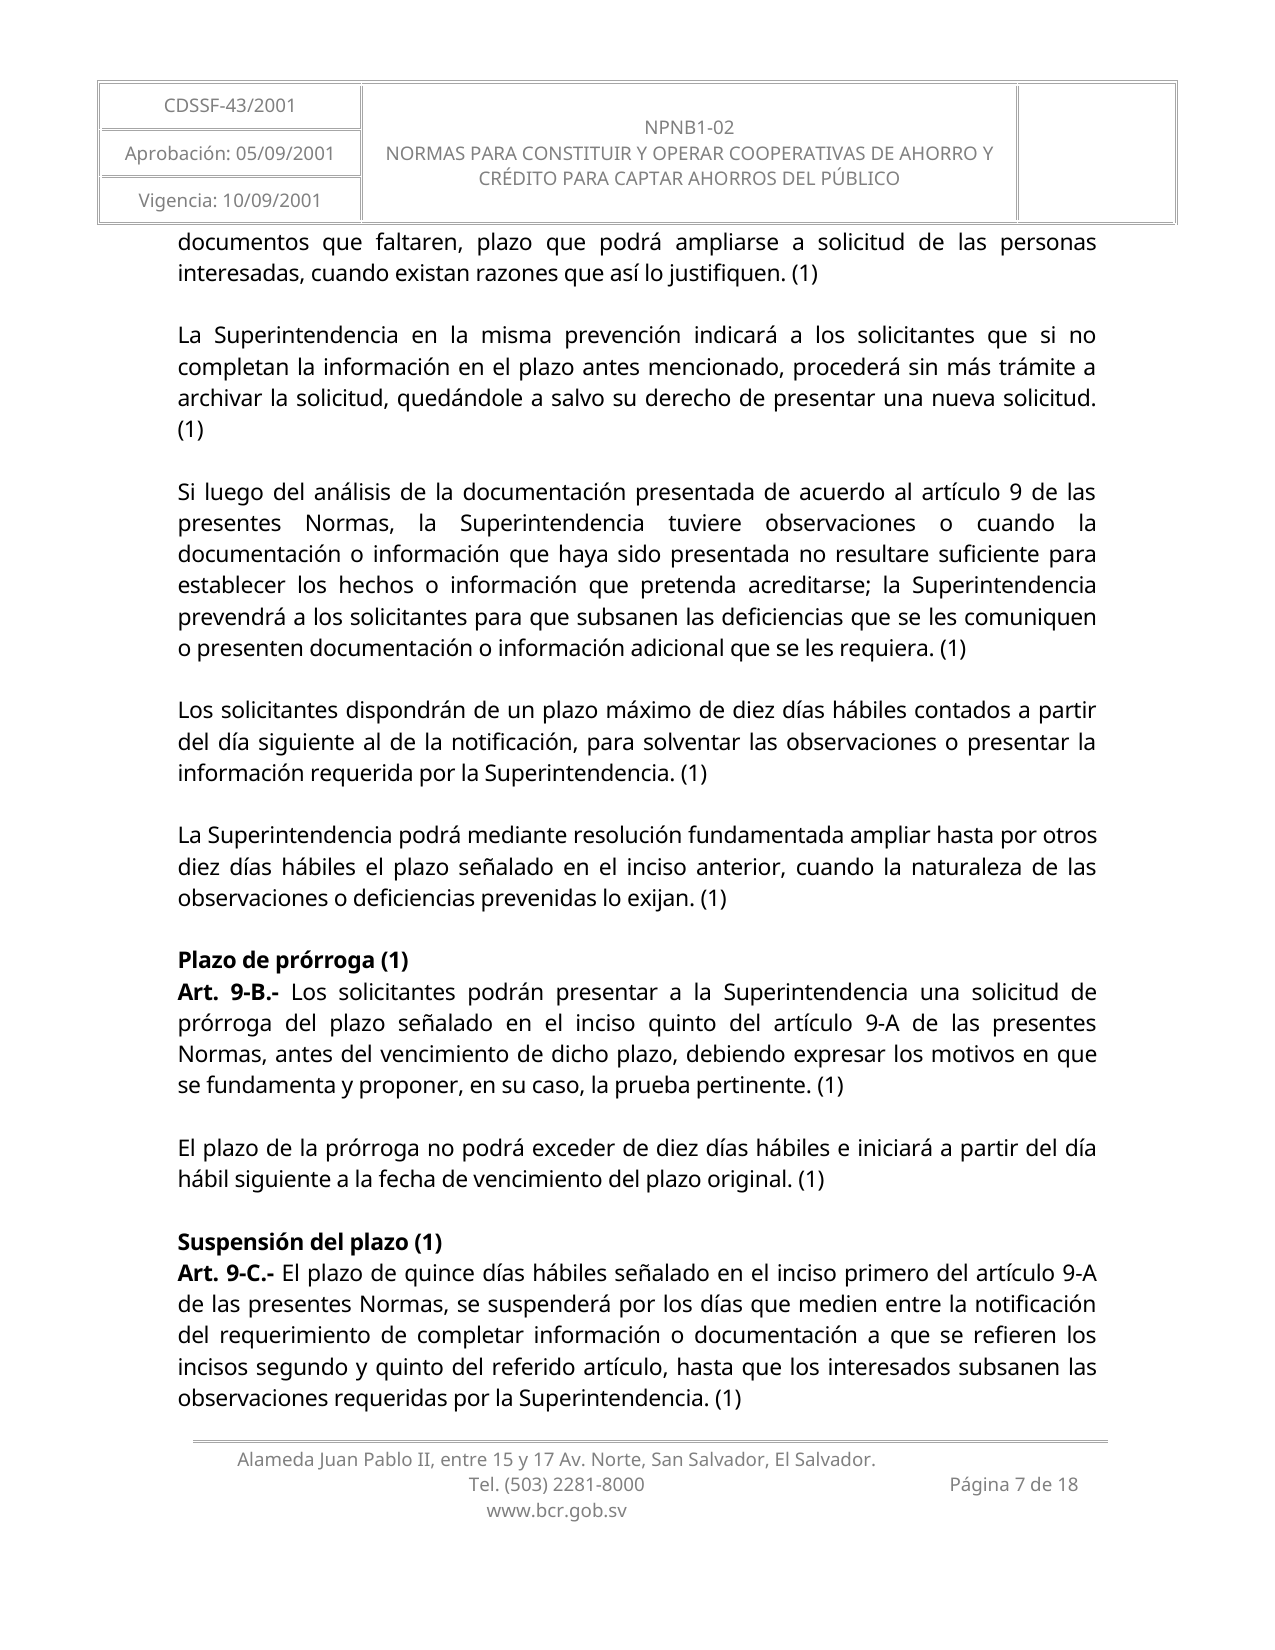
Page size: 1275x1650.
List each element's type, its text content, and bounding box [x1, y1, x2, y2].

text El plazo de la prórroga no podrá exceder de diez días hábiles e iniciará a partir del día hábil siguiente a la fecha de vencimiento del plazo original. (1) [177, 1132, 1098, 1194]
text Art. 9-C.- El plazo de quince días hábiles señalado en el inciso primero del artículo 9-A de las presentes Normas, se suspenderá por los días que medien entre la notificación del requerimiento de completar información o documentación a que se refieren los incisos segundo y quinto del referido artículo, hasta que los interesados subsanen las observaciones requeridas por la Superintendencia. (1) [177, 1257, 1098, 1413]
text Los solicitantes dispondrán de un plazo máximo de diez días hábiles contados a partir del día siguiente al de la notificación, para solventar las observaciones o presentar la información requerida por la Superintendencia. (1) [177, 694, 1098, 788]
text Suspensión del plazo (1) [177, 1225, 1098, 1257]
text La Superintendencia podrá mediante resolución fundamentada ampliar hasta por otros diez días hábiles el plazo señalado en el inciso anterior, cuando la naturaleza de las observaciones o deficiencias prevenidas lo exijan. (1) [177, 819, 1098, 913]
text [177, 148, 1098, 224]
text Art. 9-B.- Los solicitantes podrán presentar a la Superintendencia una solicitud de prórroga del plazo señalado en el inciso quinto del artículo 9-A de las presentes Normas, antes del vencimiento de dicho plazo, debiendo expresar los motivos en que se fundamenta y proponer, en su caso, la prueba pertinente. (1) [177, 975, 1098, 1100]
text Plazo de prórroga (1) [177, 944, 1098, 975]
text La Superintendencia en la misma prevención indicará a los solicitantes que si no completan la información en el plazo antes mencionado, procederá sin más trámite a archivar la solicitud, quedándole a salvo su derecho de presentar una nueva solicitud. (1) [177, 319, 1098, 444]
text Si luego del análisis de la documentación presentada de acuerdo al artículo 9 de las presentes Normas, la Superintendencia tuviere observaciones o cuando la documentación o información que haya sido presentada no resultare suficiente para establecer los hechos o información que pretenda acreditarse; la Superintendencia prevendrá a los solicitantes para que subsanen las deficiencias que se les comuniquen o presenten documentación o información adicional que se les requiera. (1) [177, 475, 1098, 663]
